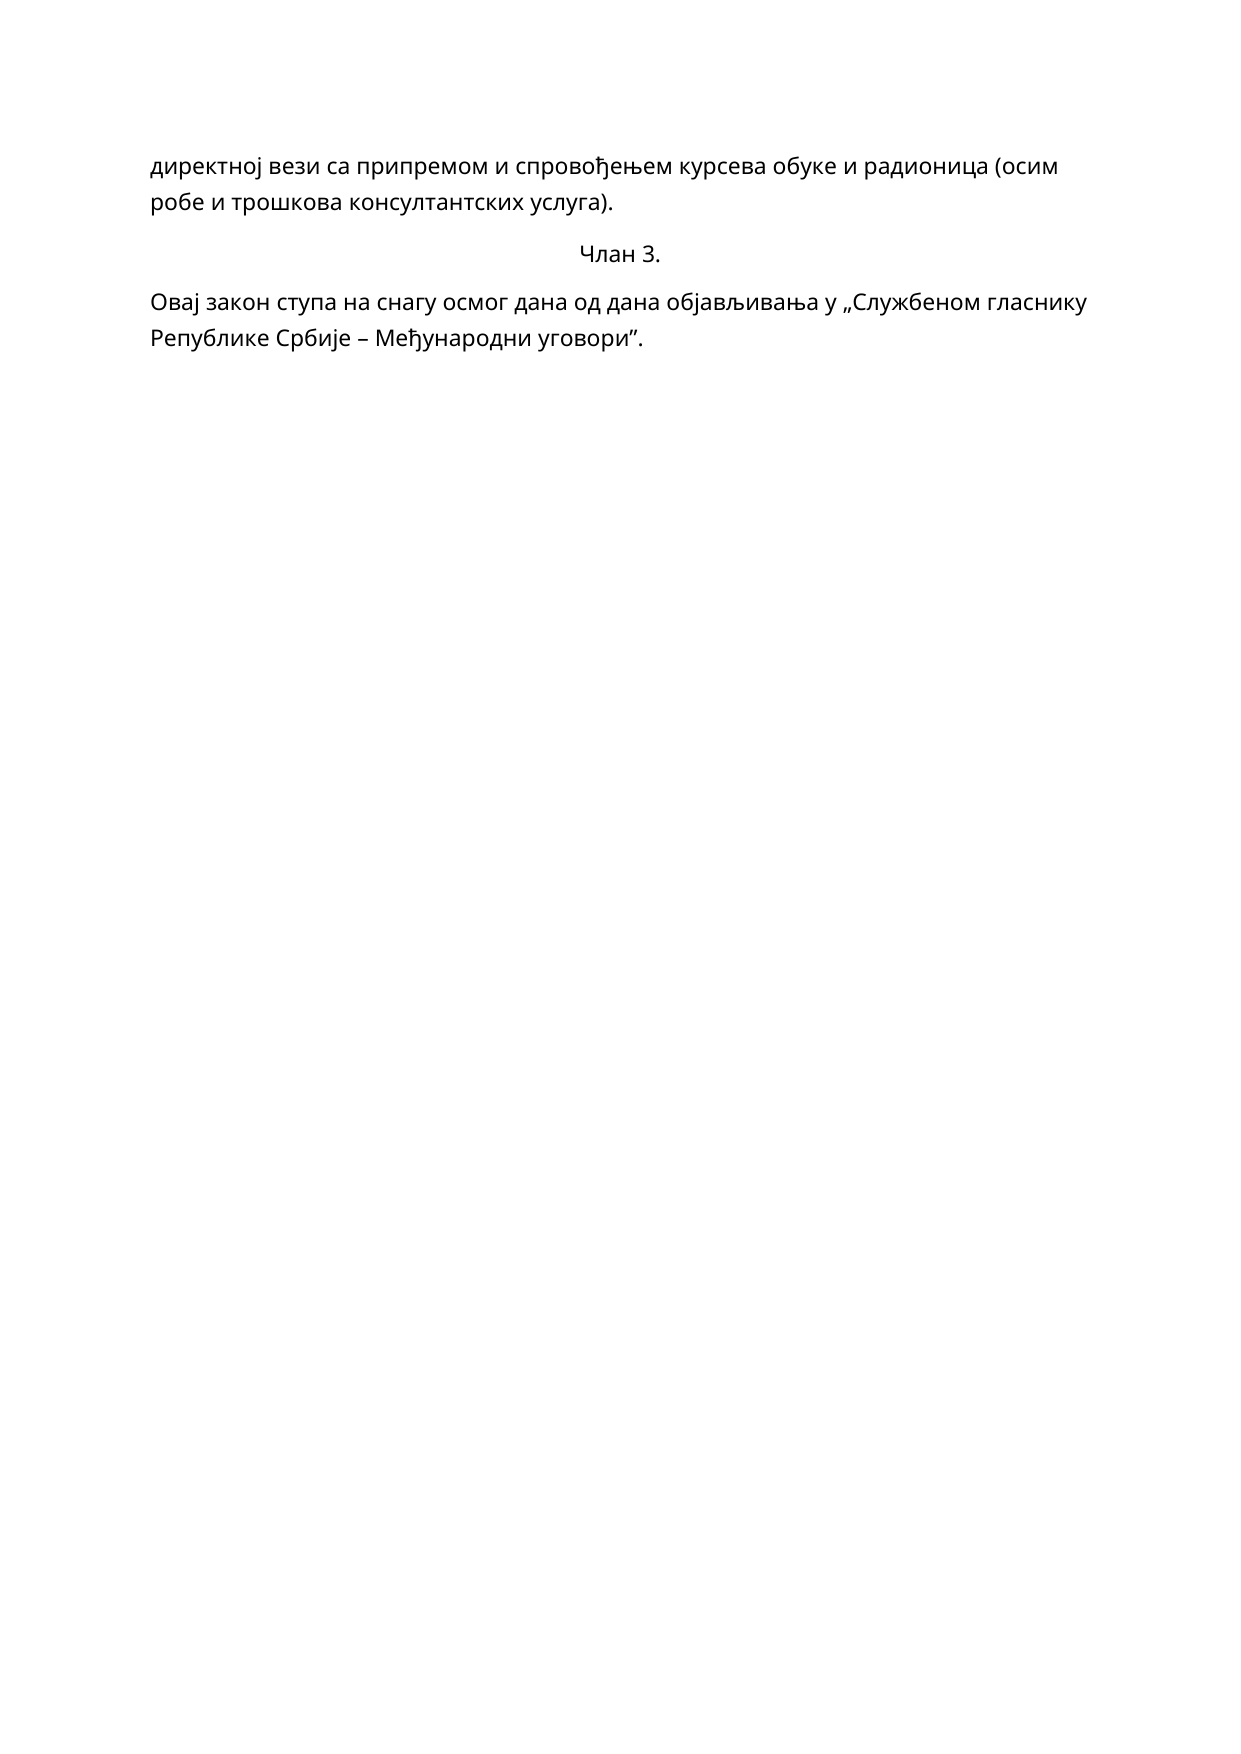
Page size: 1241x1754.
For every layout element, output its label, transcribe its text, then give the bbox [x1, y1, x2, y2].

text Овај закон ступа на снагу осмог дана од дана објављивања у „Службеном гласнику Републике Србије – Међународни уговори”. [150, 286, 1090, 353]
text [150, 150, 1090, 217]
text Члан 3. [150, 237, 1090, 269]
